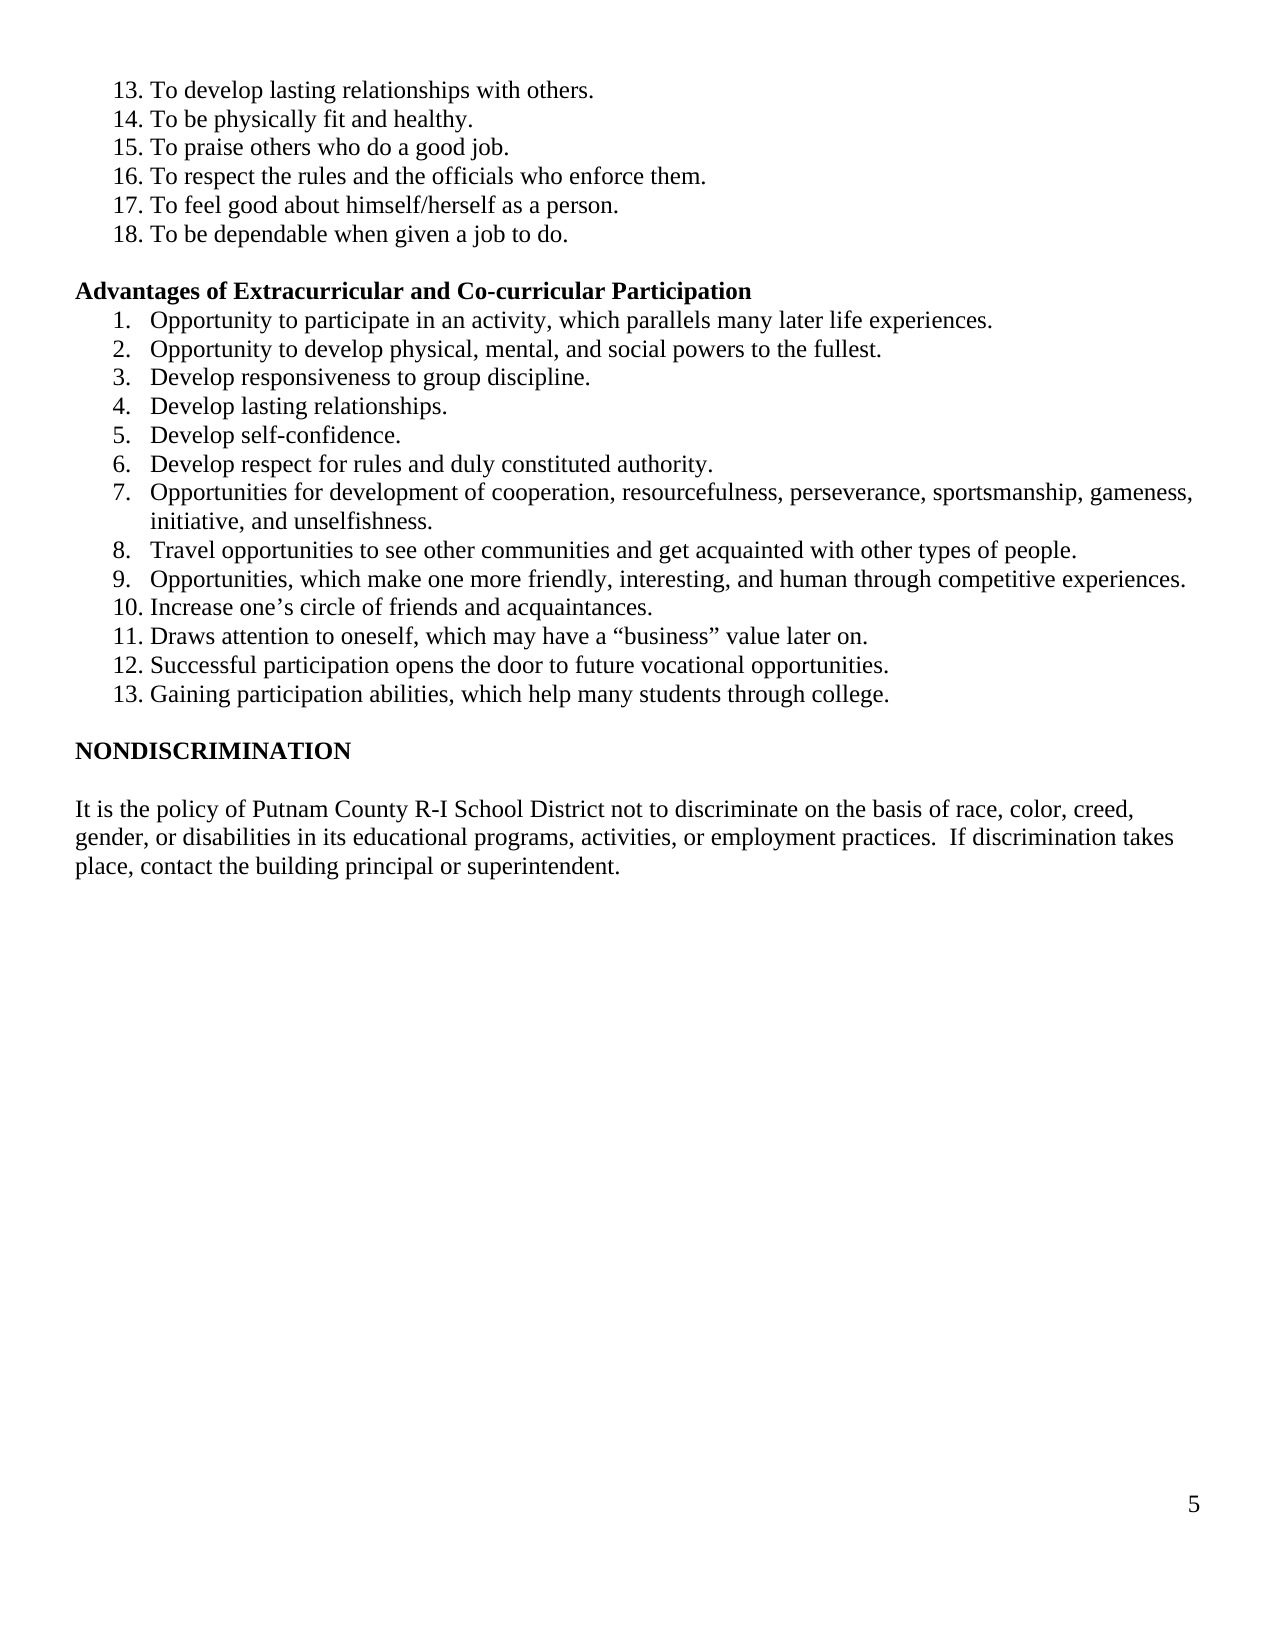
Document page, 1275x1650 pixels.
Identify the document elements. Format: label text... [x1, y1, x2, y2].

list Draws attention to oneself, which may have a “business” value later on. [112, 621, 1200, 650]
list Opportunity to develop physical, mental, and social powers to the fullest. [112, 334, 1200, 362]
list To be physically fit and healthy. [112, 104, 1200, 132]
list Opportunities, which make one more friendly, interesting, and human through competitive experiences. [112, 564, 1200, 592]
list Increase one’s circle of friends and acquaintances. [112, 592, 1200, 621]
list To be dependable when given a job to do. [112, 219, 1200, 247]
subtitle Advantages of Extracurricular and Co-curricular Participation [75, 276, 1200, 305]
list Develop responsiveness to group discipline. [112, 362, 1200, 391]
list Opportunity to participate in an activity, which parallels many later life experiences. [112, 305, 1200, 334]
list Opportunities for development of cooperation, resourcefulness, perseverance, sportsmanship, gameness, initiative, and unselfishness. [112, 477, 1200, 535]
list Develop respect for rules and duly constituted authority. [112, 449, 1200, 477]
list Develop self-confidence. [112, 420, 1200, 449]
list Successful participation opens the door to future vocational opportunities. [112, 650, 1200, 679]
list Develop lasting relationships. [112, 391, 1200, 420]
list To feel good about himself/herself as a person. [112, 190, 1200, 219]
text It is the policy of Putnam County R-I School District not to discriminate on the basis of race, color, creed, gender, or disabilities in its educational programs, activities, or employment practices. If discrimination takes place, contact the building principal or superintendent. [75, 794, 1200, 880]
subtitle NONDISCRIMINATION [75, 736, 1200, 765]
list To praise others who do a good job. [112, 132, 1200, 161]
list To respect the rules and the officials who enforce them. [112, 161, 1200, 190]
list Travel opportunities to see other communities and get acquainted with other types of people. [112, 535, 1200, 564]
list To develop lasting relationships with others. [112, 75, 1200, 104]
list Gaining participation abilities, which help many students through college. [112, 679, 1200, 707]
